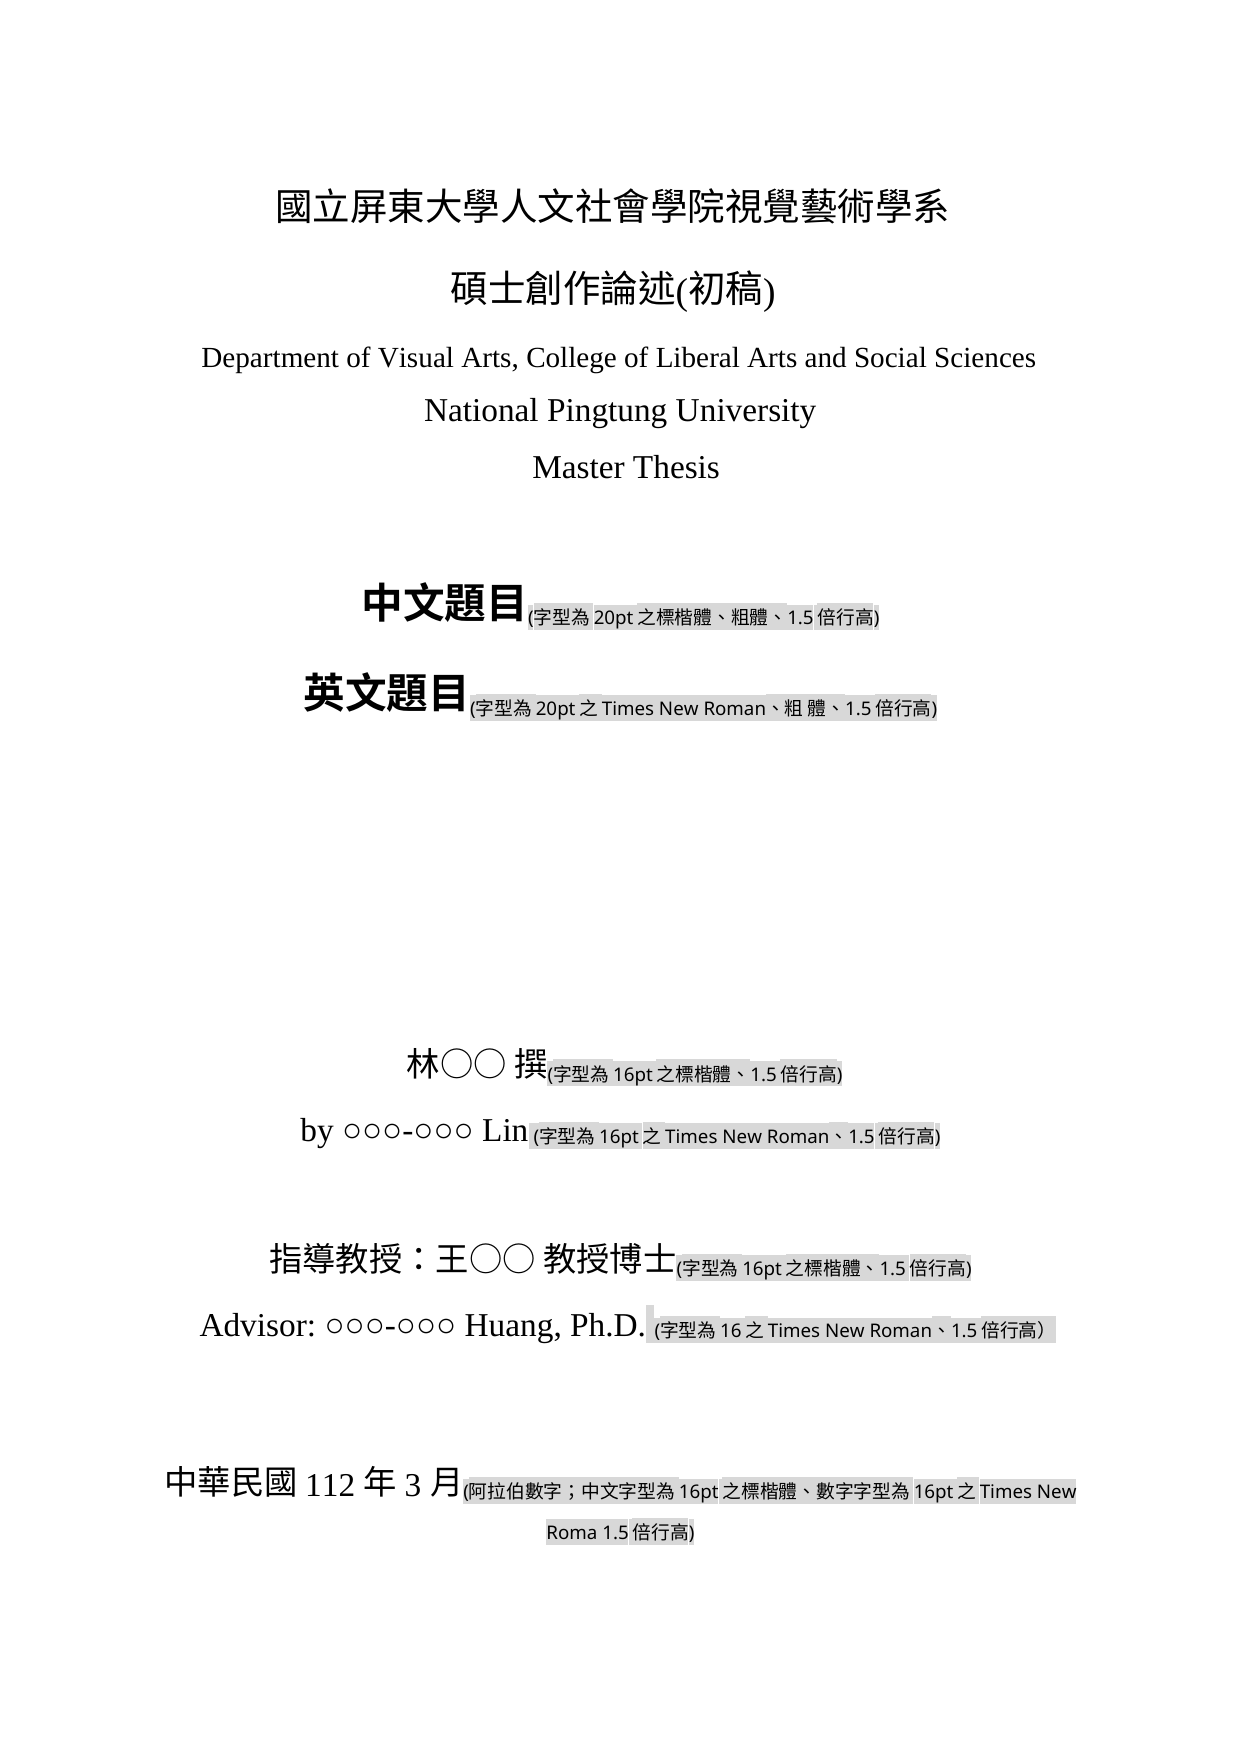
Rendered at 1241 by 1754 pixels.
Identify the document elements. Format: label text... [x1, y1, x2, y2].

text Advisor: ○○○-○○○ Huang, Ph.D. (字型為16之Times New Roman、1.5倍行高） [654, 1305, 1102, 1343]
text National Pingtung University [153, 390, 1087, 428]
text 英文題目(字型為20pt之Times New Roman、粗 體、1.5倍行高) [153, 660, 1087, 721]
text 指導教授：王○○ 教授博士(字型為16pt之標楷體、1.5倍行高) [154, 1233, 1087, 1281]
text 中華民國 112 年 3 月(阿拉伯數字；中文字型為16pt之標楷體、數字字型為16pt之Times New Roma 1.5倍行高) [153, 1456, 1087, 1545]
text Advisor: ○○○-○○○ Huang, Ph.D. (字型為16之Times New Roman、1.5倍行高） [153, 1305, 646, 1343]
text 國立屏東大學人文社會學院視覺藝術學系 [139, 177, 1087, 231]
text 碩士創作論述(初稿) [139, 258, 1087, 313]
text Master Thesis [153, 448, 1098, 486]
text Department of Visual Arts, College of Liberal Arts and Social Sciences [124, 340, 1113, 373]
text 林○○ 撰(字型為16pt之標楷體、1.5倍行高) [153, 1038, 1087, 1086]
text by ○○○-○○○ Lin (字型為16pt之Times New Roman、1.5倍行高) [153, 1111, 1087, 1149]
text 中文題目(字型為20pt之標楷體、粗體、1.5倍行高) [153, 570, 1087, 630]
